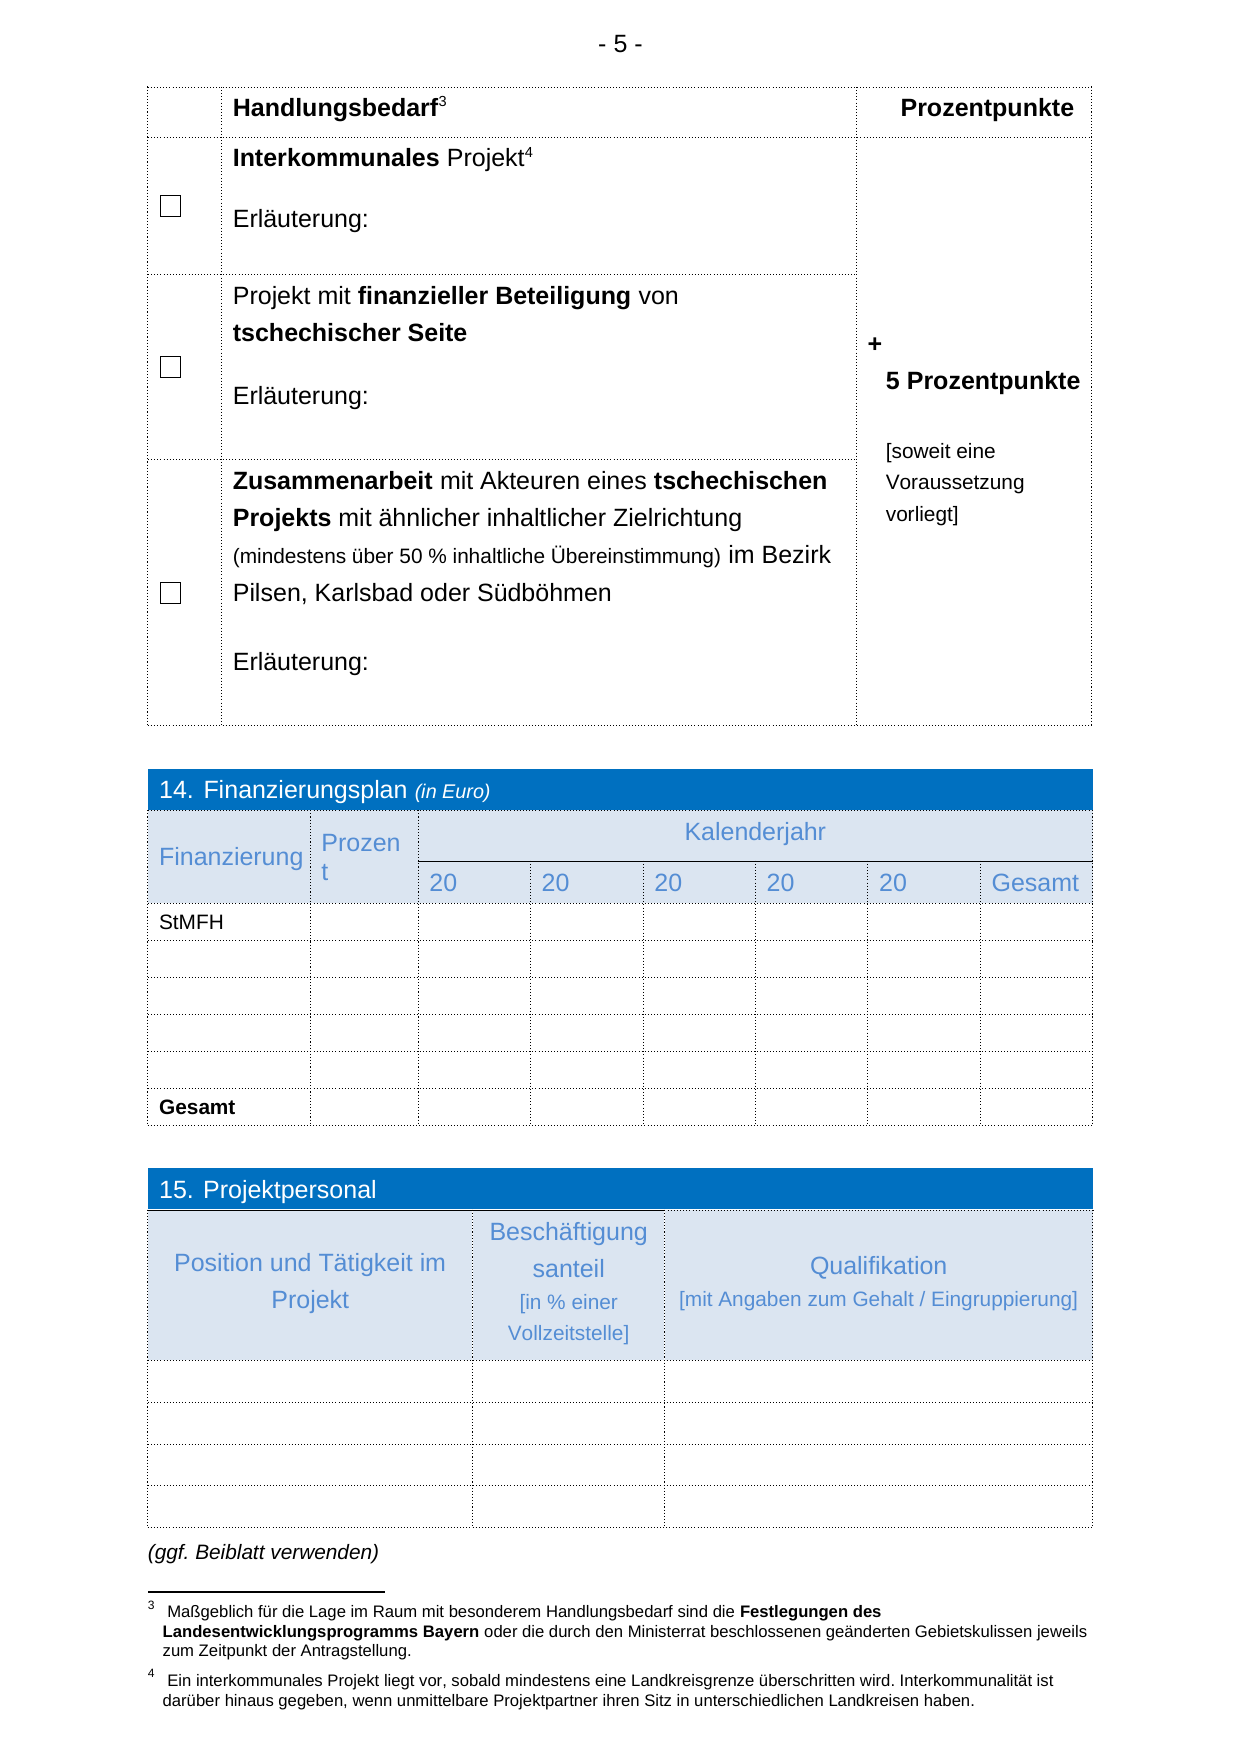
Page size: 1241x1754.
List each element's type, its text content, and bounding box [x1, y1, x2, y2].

table_cell [643, 940, 755, 977]
table_cell [530, 1088, 643, 1125]
table_cell Interkommunales Projekt Erläuterung: [221, 137, 856, 274]
table_cell [530, 977, 643, 1014]
table_cell Qualifikation [mit Angaben zum Gehalt / Eingruppierung] [665, 1210, 1093, 1360]
table_cell [148, 1360, 472, 1402]
table_cell [148, 1444, 472, 1485]
table_cell + 15 Prozentpunkte [856, 86, 1092, 137]
table_cell [868, 1051, 980, 1088]
table_cell Prozent [310, 810, 418, 903]
table_cell [868, 903, 980, 940]
table_cell  [148, 274, 221, 459]
table_cell [310, 1051, 418, 1088]
table_cell  [148, 137, 221, 274]
table_cell [643, 903, 755, 940]
table_cell [148, 1051, 310, 1088]
table_cell [310, 1014, 418, 1051]
table_cell [755, 940, 868, 977]
table_cell [530, 1014, 643, 1051]
table_cell [755, 1088, 868, 1125]
table_cell [980, 940, 1093, 977]
table_cell [148, 977, 310, 1014]
table_cell [530, 903, 643, 940]
table_cell [310, 903, 418, 940]
table_cell Projekt mit finanzieller Beteiligung von tschechischer Seite Erläuterung: [221, 274, 856, 459]
table_header Projektpersonal [148, 1168, 1093, 1209]
table_cell StMFH [148, 903, 310, 940]
table_cell [310, 940, 418, 977]
table_cell [980, 1088, 1093, 1125]
table_cell [530, 1051, 643, 1088]
table_cell Kalenderjahr [418, 810, 1093, 861]
table_cell [868, 1014, 980, 1051]
text (ggf. Beiblatt verwenden) [148, 1540, 1093, 1564]
table_cell [643, 1088, 755, 1125]
table_cell [473, 1444, 664, 1485]
table_cell [473, 1402, 664, 1443]
table_cell [868, 940, 980, 977]
table_cell 20 [530, 862, 643, 903]
table_cell [665, 1444, 1093, 1485]
table_cell [418, 940, 530, 977]
table_cell [418, 1088, 530, 1125]
table_cell [148, 1402, 472, 1443]
table_cell [665, 1360, 1093, 1402]
table_cell [148, 940, 310, 977]
table_cell Beschäftigungsanteil [in % einer Vollzeitstelle] [473, 1211, 664, 1360]
table_cell [755, 977, 868, 1014]
table_cell [530, 940, 643, 977]
table_cell [980, 977, 1093, 1014]
table_cell [418, 977, 530, 1014]
table_cell [980, 1051, 1093, 1088]
table_header Finanzierungsplan (in Euro) [148, 769, 1093, 810]
table_cell [148, 1485, 472, 1527]
table_cell 20 [418, 862, 530, 903]
table_cell [665, 1402, 1093, 1443]
table_cell [418, 1051, 530, 1088]
table_cell [868, 977, 980, 1014]
table_cell [755, 903, 868, 940]
table_cell + 5 Prozentpunkte [soweit eine Voraussetzung vorliegt] [856, 137, 1092, 725]
table_cell Zusammenarbeit mit Akteuren eines tschechischen Projekts mit ähnlicher inhaltlicher Zielrichtung (mindestens über 50 % inhaltliche Übereinstimmung) im Bezirk Pilsen, Karlsbad oder Südböhmen Erläuterung: [221, 459, 856, 725]
table_cell [643, 1014, 755, 1051]
table_cell 20 [868, 862, 980, 903]
table_cell [980, 903, 1093, 940]
table_cell Gesamt [148, 1088, 310, 1125]
table_cell [643, 1051, 755, 1088]
table_cell [473, 1485, 664, 1527]
table_cell [665, 1485, 1093, 1527]
table_cell  [148, 459, 221, 725]
table_cell [418, 1014, 530, 1051]
table_cell  [148, 86, 221, 137]
table_cell [418, 903, 530, 940]
table_cell Gesamt [980, 862, 1093, 903]
table_cell Position und Tätigkeit im Projekt [148, 1211, 472, 1360]
table_cell [473, 1360, 664, 1402]
table_cell [148, 1014, 310, 1051]
table_cell [643, 977, 755, 1014]
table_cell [221, 86, 856, 137]
table_cell Finanzierung [148, 810, 310, 903]
table_cell [755, 1014, 868, 1051]
table_cell [868, 1088, 980, 1125]
table_cell [310, 977, 418, 1014]
table_cell [980, 1014, 1093, 1051]
table_cell [310, 1088, 418, 1125]
table_cell 20 [643, 862, 755, 903]
table_cell 20 [755, 862, 868, 903]
table_cell [755, 1051, 868, 1088]
